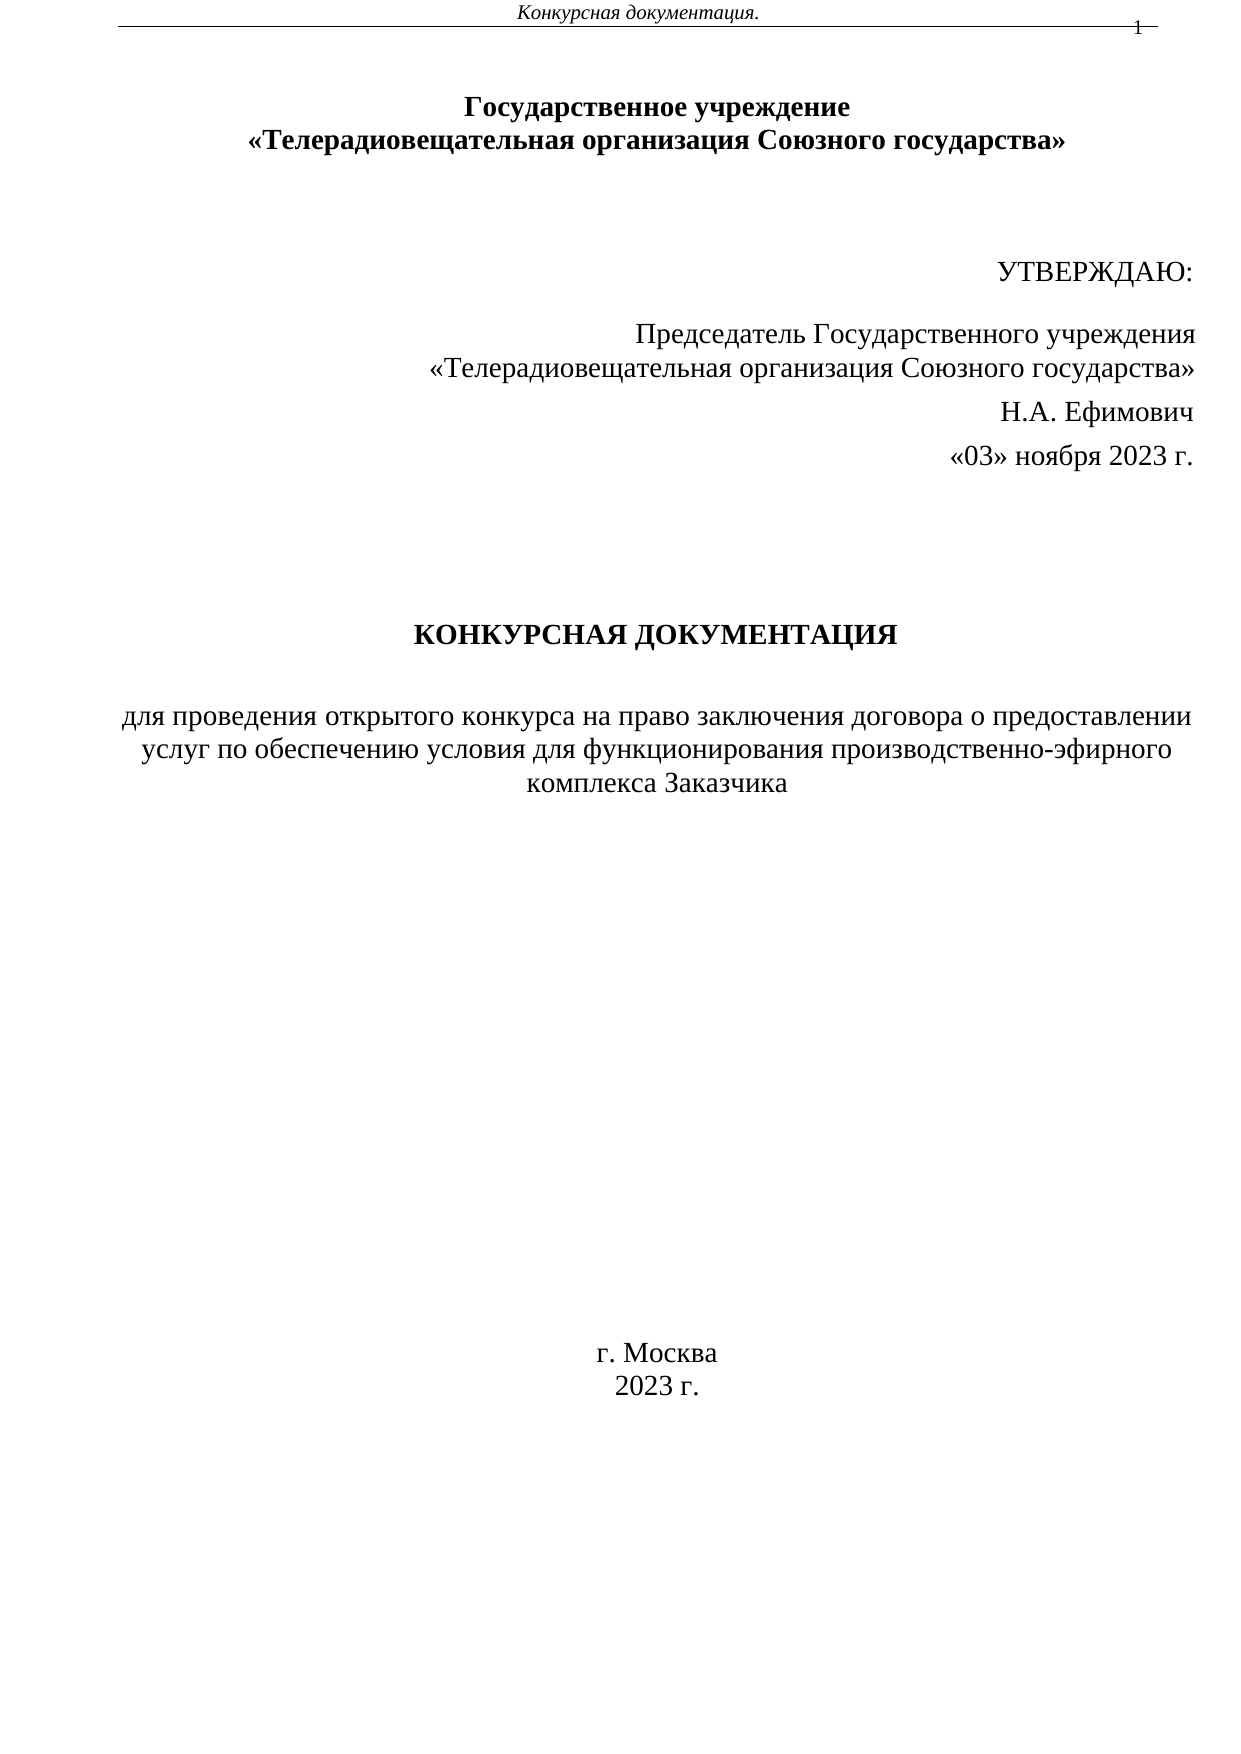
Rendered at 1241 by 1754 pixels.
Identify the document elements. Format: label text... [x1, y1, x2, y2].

text Председатель Государственного учреждения [118, 316, 1196, 350]
text г. Москва [118, 1335, 1196, 1368]
text «03» ноября 2023 г. [340, 438, 1193, 471]
text «Телерадиовещательная организация Союзного государства» [118, 350, 1196, 383]
text для проведения открытого конкурса на право заключения договора о предоставлении услуг по обеспечению условия для функционирования производственно-эфирного комплекса Заказчика [118, 698, 1196, 798]
text УТВЕРЖДАЮ: [561, 254, 1193, 316]
text Н.А. Ефимович [413, 394, 1193, 427]
text «Телерадиовещательная организация Союзного государства» [118, 122, 1196, 156]
text КОНКУРСНАЯ ДОКУМЕНТАЦИЯ [118, 618, 1193, 652]
text 2023 г. [118, 1368, 1196, 1402]
text Государственное учреждение [118, 89, 1196, 122]
